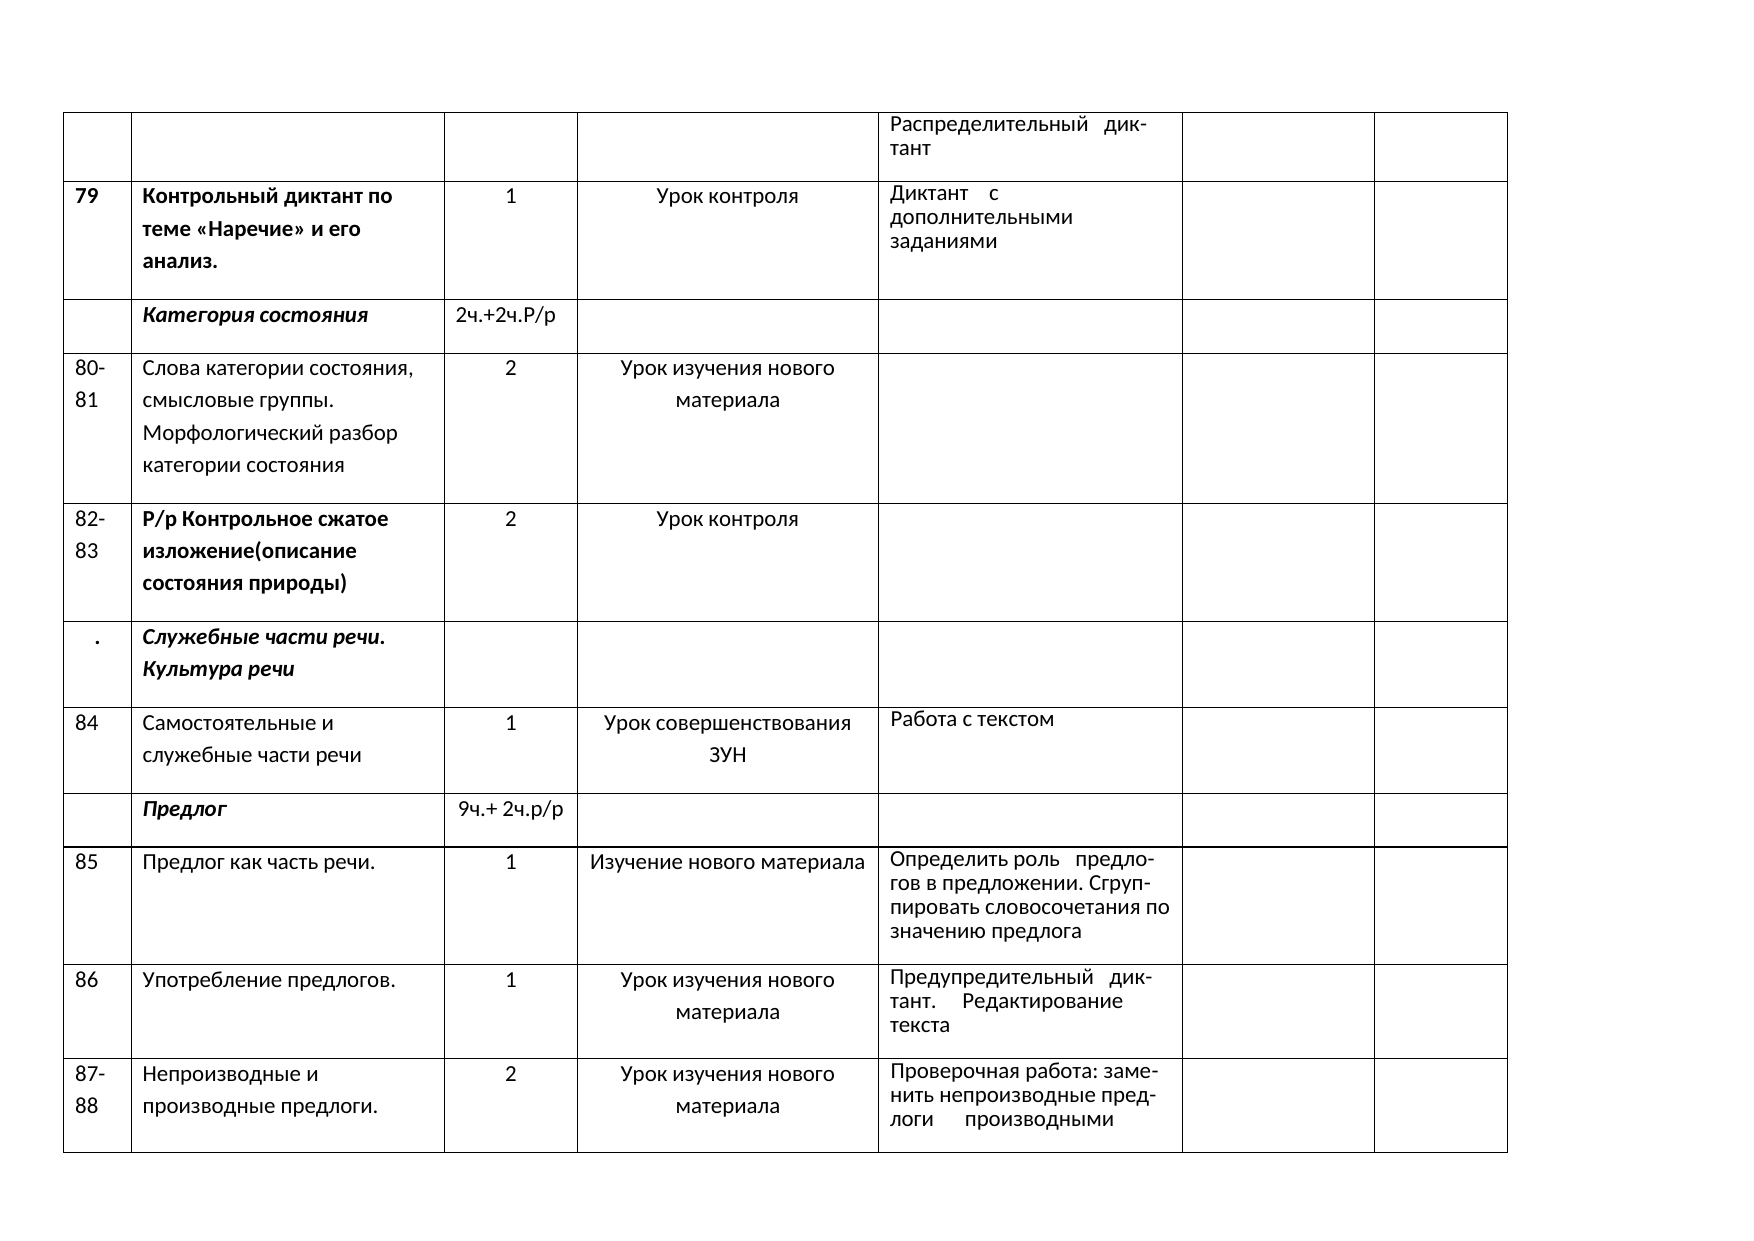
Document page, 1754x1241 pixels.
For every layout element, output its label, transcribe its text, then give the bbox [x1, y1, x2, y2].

table_cell [1183, 182, 1374, 299]
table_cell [879, 113, 1182, 181]
table_cell 79 [64, 182, 131, 299]
table_cell 86 [64, 965, 131, 1058]
table_cell 2 [445, 354, 577, 503]
table_cell 2ч.+2ч.Р/р [445, 300, 577, 352]
table_cell 87-88 [64, 1059, 131, 1152]
table_cell [1375, 708, 1507, 793]
table_cell 2 [445, 504, 577, 621]
table_cell [64, 300, 131, 352]
table_cell Категория состояния [132, 300, 444, 352]
table_cell [879, 504, 1182, 621]
table_cell Предлог как часть речи. [132, 848, 444, 964]
table_cell Проверочная работа: заменить непроизводные предлоги производными [879, 1059, 1182, 1152]
table_cell Урок контроля [578, 182, 878, 299]
table_cell 80-81 [64, 354, 131, 503]
table_cell [1375, 300, 1507, 352]
table_cell [1183, 113, 1374, 181]
table_cell [1375, 504, 1507, 621]
table_cell Урок изучения нового материала [578, 354, 878, 503]
table_cell 1 [445, 182, 577, 299]
table_cell [1375, 113, 1507, 181]
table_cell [578, 113, 878, 181]
table_cell [1183, 622, 1374, 707]
table_cell Определить роль предлогов в предложении. Сгруппировать словосочетания по значению предлога [879, 848, 1182, 964]
table_cell 2 [445, 1059, 577, 1152]
table_cell [1183, 794, 1374, 846]
table_cell [1375, 794, 1507, 846]
table_cell [1183, 708, 1374, 793]
table_cell [64, 794, 131, 846]
table_cell Урок изучения нового материала [578, 965, 878, 1058]
table_cell 1 [445, 848, 577, 964]
table_cell [1183, 354, 1374, 503]
table_cell 1 [445, 708, 577, 793]
table_cell [445, 622, 577, 707]
table_cell Предлог [132, 794, 444, 846]
table_cell [879, 300, 1182, 352]
table_cell Контрольный диктант по теме «Наречие» и его анализ. [132, 182, 444, 299]
table_cell 82-83 [64, 504, 131, 621]
table_cell [578, 300, 878, 352]
table_cell [1375, 622, 1507, 707]
table_cell Непроизводные и производные предлоги. [132, 1059, 444, 1152]
table_cell Р/р Контрольное сжатое изложение(описание состояния природы) [132, 504, 444, 621]
table_cell [1375, 1059, 1507, 1152]
table_cell Слова категории состояния, смысловые группы. Морфологический разбор категории состояния [132, 354, 444, 503]
table_cell [1183, 300, 1374, 352]
table_cell 1 [445, 965, 577, 1058]
table_cell . [64, 622, 131, 707]
table_cell [1375, 848, 1507, 964]
table_cell [1183, 504, 1374, 621]
table_cell [879, 794, 1182, 846]
table_cell 85 [64, 848, 131, 964]
table_cell 78 [64, 113, 131, 181]
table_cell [132, 113, 444, 181]
table_cell Диктант с дополнительными заданиями [879, 182, 1182, 299]
table_cell Предупредительный диктант. Редактирование текста [879, 965, 1182, 1058]
table_cell 1 [445, 113, 577, 181]
table_cell [578, 622, 878, 707]
table_cell Употребление предлогов. [132, 965, 444, 1058]
table_cell [1375, 354, 1507, 503]
table_cell [1183, 965, 1374, 1058]
table_cell 9ч.+ 2ч.р/р [445, 794, 577, 846]
table_cell Урок совершенствования ЗУН [578, 708, 878, 793]
table_cell [879, 622, 1182, 707]
table_cell Служебные части речи. Культура речи [132, 622, 444, 707]
table_cell [578, 794, 878, 846]
table_cell [879, 354, 1182, 503]
table_cell Изучение нового материала [578, 848, 878, 964]
table_cell [1183, 848, 1374, 964]
table_cell [1375, 965, 1507, 1058]
table_cell 84 [64, 708, 131, 793]
table_cell Работа с текстом [879, 708, 1182, 793]
table_cell Урок контроля [578, 504, 878, 621]
table_cell Самостоятельные и служебные части речи [132, 708, 444, 793]
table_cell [578, 1059, 878, 1152]
table_cell [1375, 182, 1507, 299]
table_cell [1183, 1059, 1374, 1152]
